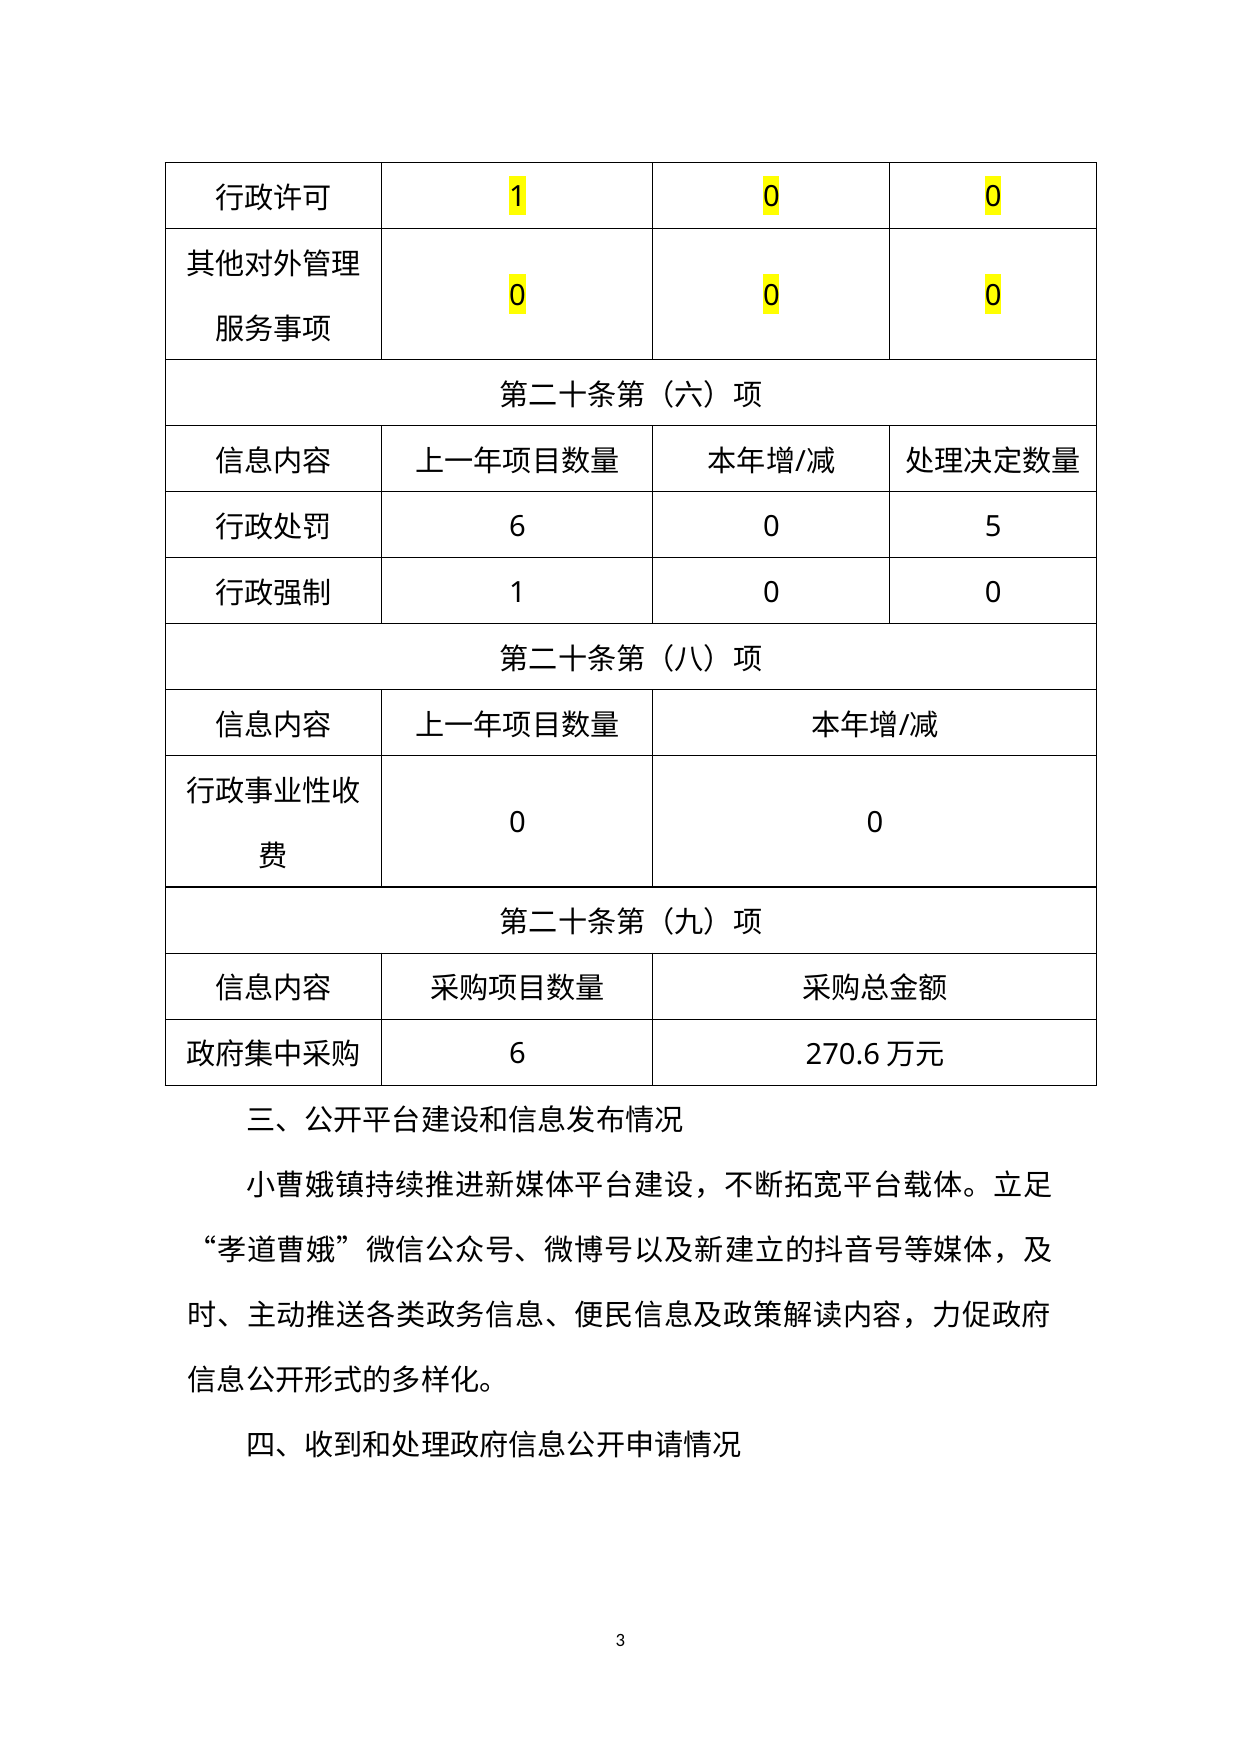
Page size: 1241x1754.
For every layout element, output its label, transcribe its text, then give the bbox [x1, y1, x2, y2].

table_cell 上一年项目数量 [382, 426, 652, 491]
table_cell 采购项目数量 [382, 954, 652, 1018]
table_cell 6 [382, 1020, 652, 1084]
table_cell 行政许可 [166, 163, 381, 228]
table_cell 行政处罚 [166, 492, 381, 557]
table_cell 0 [653, 163, 889, 228]
table_cell 270.6万元 [653, 1020, 1096, 1084]
table_cell 0 [890, 229, 1096, 359]
table_cell 信息内容 [166, 690, 381, 755]
table_cell 6 [382, 492, 652, 557]
table_cell 0 [382, 756, 652, 886]
table_cell 0 [653, 492, 889, 557]
table_cell 0 [653, 756, 1096, 886]
table_cell 0 [890, 558, 1096, 623]
table_cell 5 [890, 492, 1096, 557]
table_cell 本年增/减 [653, 426, 889, 491]
text 四、收到和处理政府信息公开申请情况 [187, 1411, 1053, 1476]
table_cell 行政事业性收费 [166, 756, 381, 886]
table_cell 0 [653, 229, 889, 359]
table_cell 信息内容 [166, 954, 381, 1018]
table_cell 上一年项目数量 [382, 690, 652, 755]
table_cell 1 [382, 163, 652, 228]
table_cell 第二十条第（八）项 [166, 624, 1096, 689]
table_cell 1 [382, 558, 652, 623]
table_cell 本年增/减 [653, 690, 1096, 755]
table_cell 0 [382, 229, 652, 359]
text 小曹娥镇持续推进新媒体平台建设，不断拓宽平台载体。立足“孝道曹娥”微信公众号、微博号以及新建立的抖音号等媒体，及时、主动推送各类政务信息、便民信息及政策解读内容，力促政府信息公开形式的多样化。 [187, 1151, 1053, 1411]
table_cell 政府集中采购 [166, 1020, 381, 1084]
table_cell 处理决定数量 [890, 426, 1096, 491]
table_cell 0 [653, 558, 889, 623]
table_cell 第二十条第（九）项 [166, 888, 1096, 952]
table_cell 行政强制 [166, 558, 381, 623]
text 三、公开平台建设和信息发布情况 [187, 1086, 1053, 1151]
table_cell 第二十条第（六）项 [166, 360, 1096, 425]
table_cell 0 [890, 163, 1096, 228]
table_cell 信息内容 [166, 426, 381, 491]
table_cell 其他对外管理服务事项 [166, 229, 381, 359]
table_cell 采购总金额 [653, 954, 1096, 1018]
